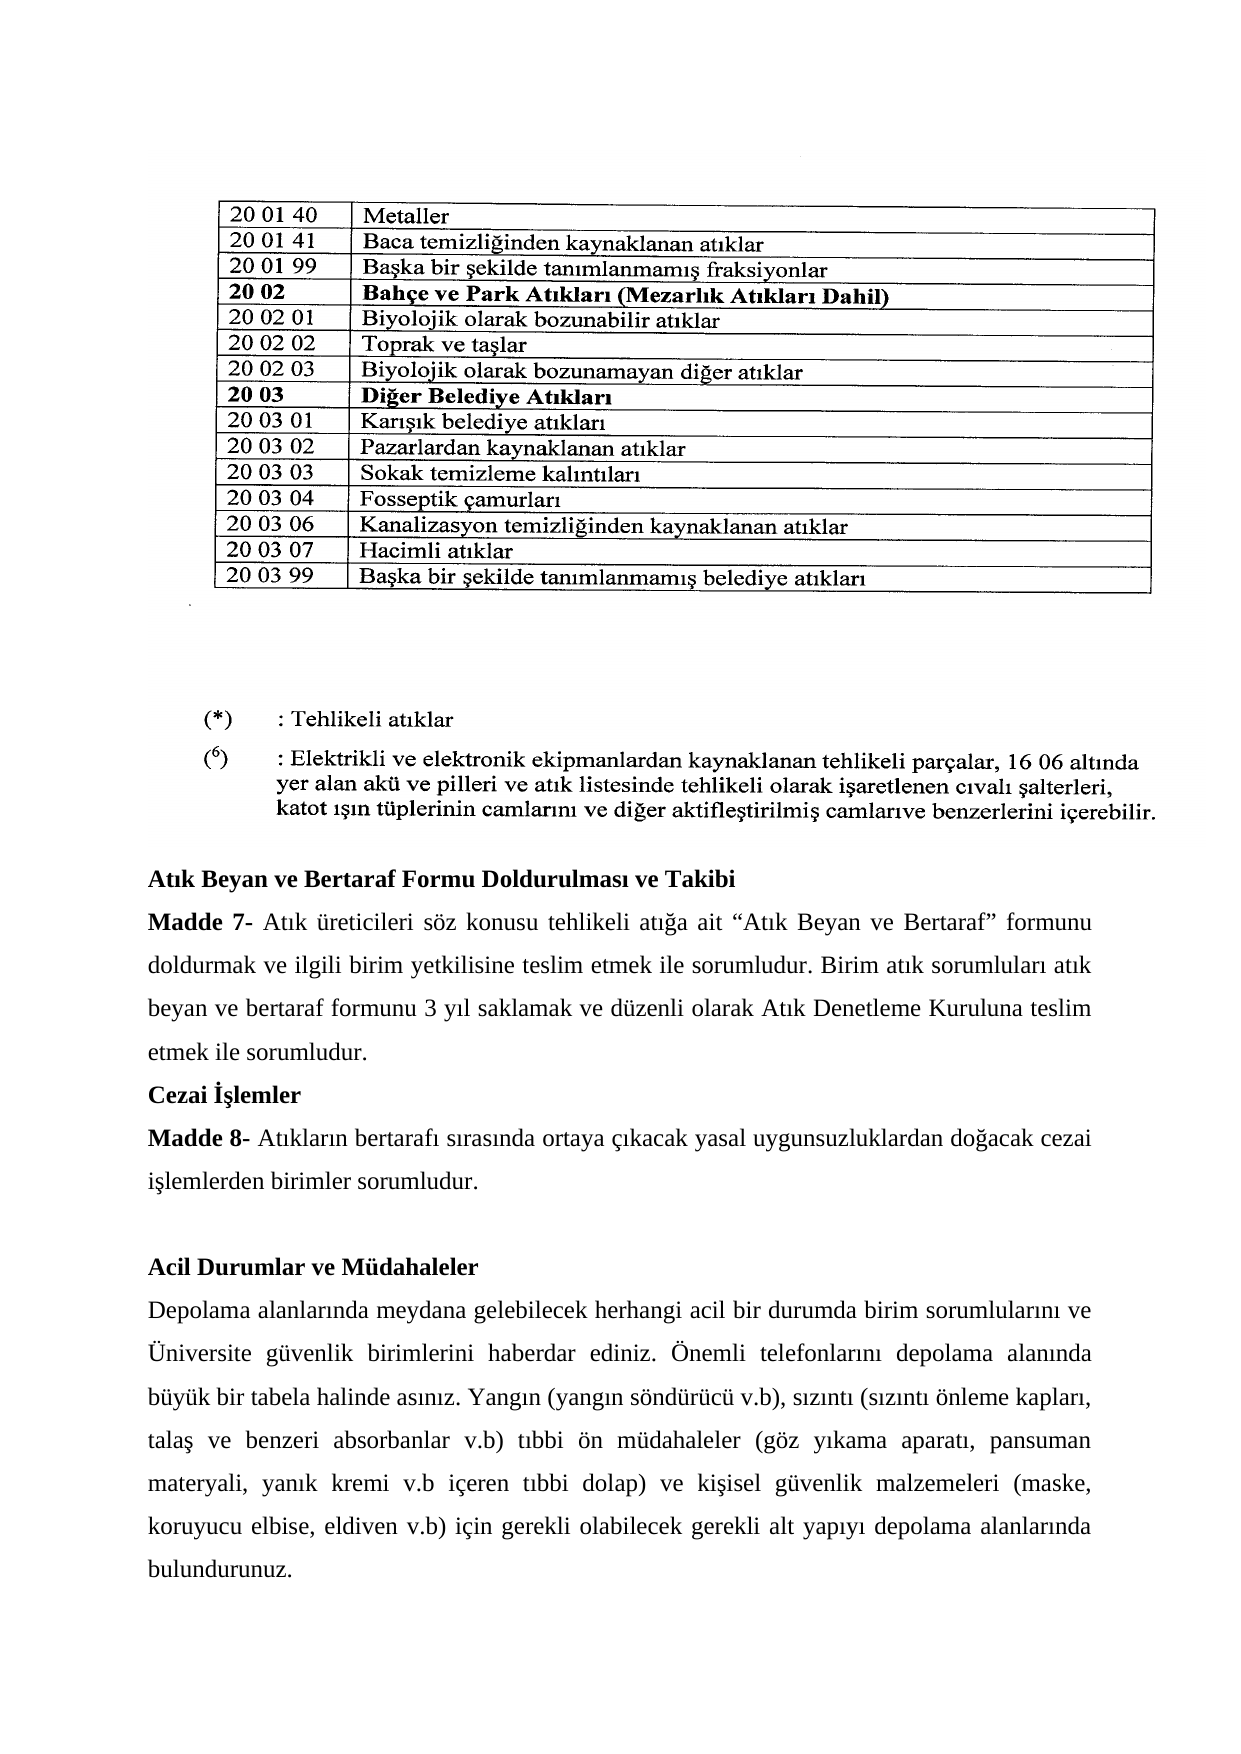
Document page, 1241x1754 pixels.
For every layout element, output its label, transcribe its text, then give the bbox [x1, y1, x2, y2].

text Acil Durumlar ve Müdahaleler [148, 1252, 1093, 1281]
text Atık Beyan ve Bertaraf Formu Doldurulması ve Takibi [148, 864, 1093, 893]
text Madde 8- Atıkların bertarafı sırasında ortaya çıkacak yasal uygunsuzluklardan doğacak cezai işlemlerden birimler sorumludur. [148, 1123, 1093, 1195]
text Depolama alanlarında meydana gelebilecek herhangi acil bir durumda birim sorumlularını ve Üniversite güvenlik birimlerini haberdar ediniz. Önemli telefonlarını depolama alanında büyük bir tabela halinde asınız. Yangın (yangın söndürücü v.b), sızıntı (sızıntı önleme kapları, talaş ve benzeri absorbanlar v.b) tıbbi ön müdahaleler (göz yıkama aparatı, pansuman materyali, yanık kremi v.b içeren tıbbi dolap) ve kişisel güvenlik malzemeleri (maske, koruyucu elbise, eldiven v.b) için gerekli olabilecek gerekli alt yapıyı depolama alanlarında bulundurunuz. [148, 1295, 1093, 1583]
text Madde 7- Atık üreticileri söz konusu tehlikeli atığa ait “Atık Beyan ve Bertaraf” formunu doldurmak ve ilgili birim yetkilisine teslim etmek ile sorumludur. Birim atık sorumluları atık beyan ve bertaraf formunu 3 yıl saklamak ve düzenli olarak Atık Denetleme Kuruluna teslim etmek ile sorumludur. [148, 907, 1093, 1065]
text Cezai İşlemler [148, 1080, 1093, 1108]
